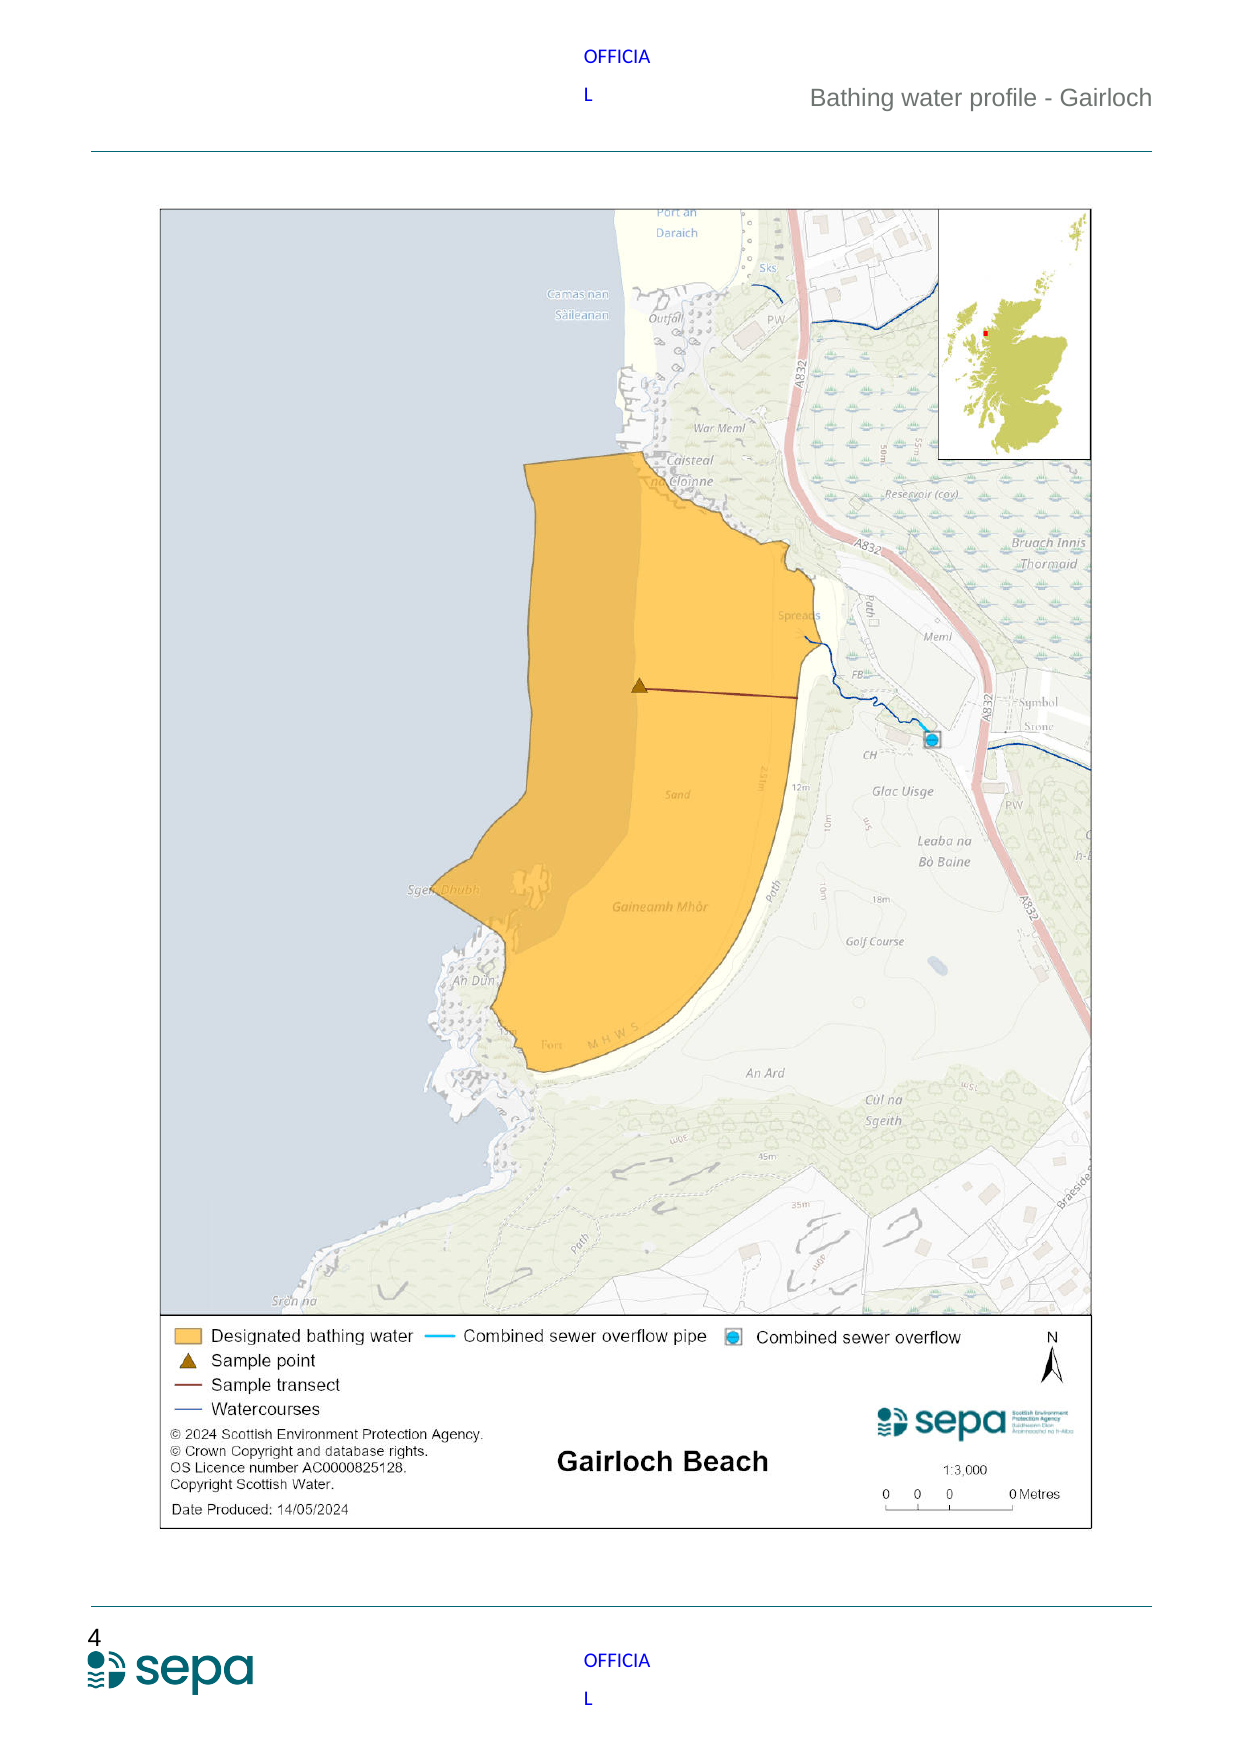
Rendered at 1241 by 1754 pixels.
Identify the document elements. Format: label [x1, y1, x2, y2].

picture [87, 1651, 253, 1695]
picture [155, 204, 1094, 1532]
